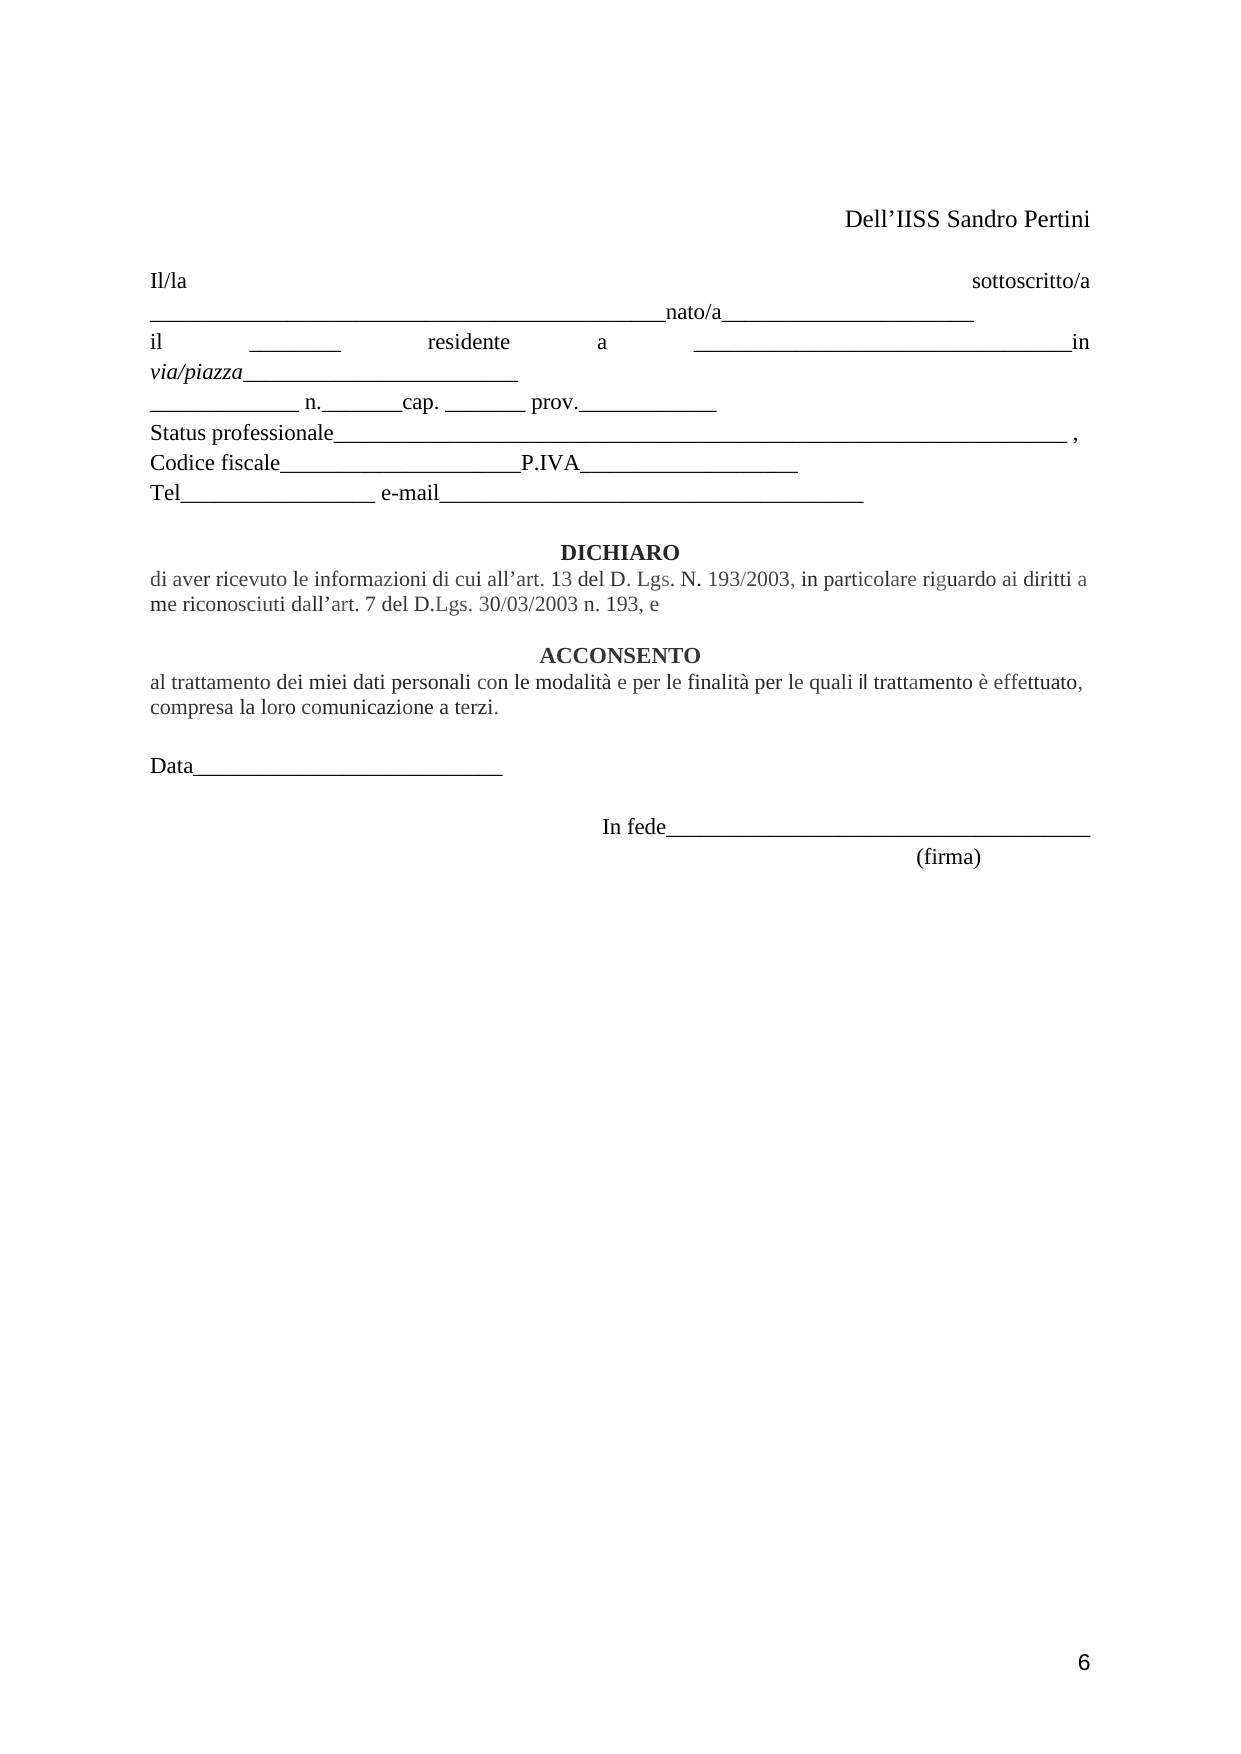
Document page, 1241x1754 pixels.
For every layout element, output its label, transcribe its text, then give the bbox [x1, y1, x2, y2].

text al trattamento dei miei dati personali con le modalità e per le finalità per le quali il trattamento è effettuato, compresa la loro comunicazione a terzi. [150, 669, 1090, 719]
text ACCONSENTO [150, 642, 1090, 669]
text Il/la sottoscritto/a _____________________________________________nato/a______________________ [150, 267, 1090, 324]
text Tel_________________ e-mail_____________________________________ [150, 479, 1090, 505]
text (firma) [150, 843, 1090, 869]
text Codice fiscale_____________________P.IVA___________________ [150, 449, 1090, 475]
text Data___________________________ [150, 752, 1090, 779]
text di aver ricevuto le informazioni di cui all’art. 13 del D. Lgs. N. 193/2003, in particolare riguardo ai diritti a me riconosciuti dall’art. 7 del D.Lgs. 30/03/2003 n. 193, e [150, 566, 1090, 616]
text DICHIARO [150, 539, 1090, 566]
text Status professionale________________________________________________________________ , [150, 418, 1090, 445]
text _____________ n._______cap. _______ prov.____________ [150, 388, 1090, 415]
text In fede_____________________________________ [150, 813, 1090, 839]
text il ________ residente a _________________________________in via/piazza________________________ [150, 328, 1090, 384]
text Dell’IISS Sandro Pertini [187, 204, 1090, 233]
